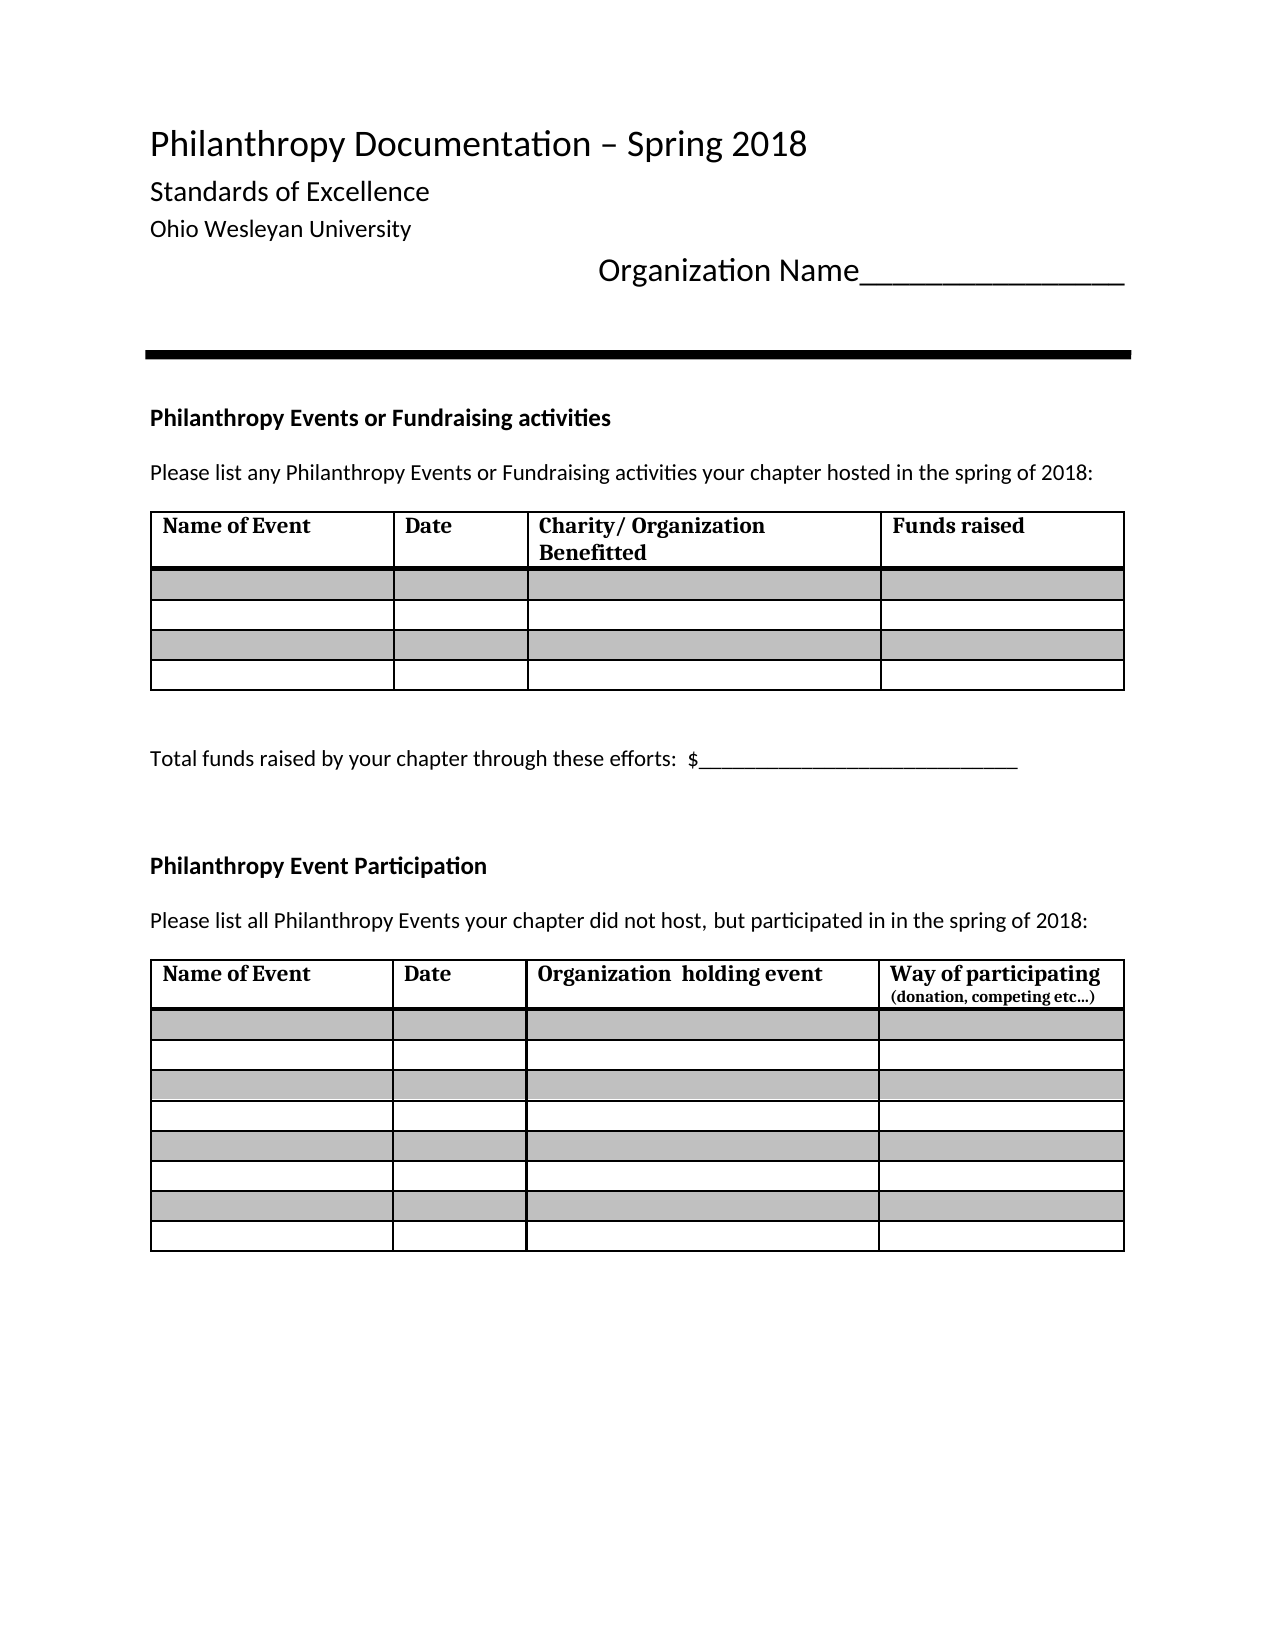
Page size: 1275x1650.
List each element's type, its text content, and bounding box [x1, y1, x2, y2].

table_cell [394, 1102, 525, 1129]
table_cell [880, 1102, 1123, 1129]
table_cell [394, 1041, 525, 1069]
table_cell [395, 661, 527, 689]
table_cell [880, 1041, 1123, 1069]
table_cell [880, 1192, 1123, 1220]
table_cell [880, 1162, 1123, 1190]
text Ohio Wesleyan University [150, 214, 1125, 244]
table_cell [395, 631, 527, 659]
table_cell [394, 1222, 525, 1250]
table_cell [529, 601, 880, 629]
table_header Name of Event [152, 513, 393, 566]
table_cell [152, 601, 393, 629]
table_cell [152, 1192, 392, 1220]
table_cell [152, 661, 393, 689]
table_cell [152, 1162, 392, 1190]
table_header Date [394, 961, 525, 1007]
table_header Charity/ Organization Benefitted [529, 513, 880, 566]
table_cell [528, 1011, 878, 1039]
table_header Way of participating (donation, competing etc…) [880, 961, 1123, 1007]
text Please list all Philanthropy Events your chapter did not host, but participated in in the spring of 2018: [150, 906, 1125, 934]
table_cell [882, 601, 1123, 629]
table_cell [528, 1041, 878, 1069]
table_cell [880, 1132, 1123, 1160]
table_cell [529, 661, 880, 689]
table_cell [528, 1132, 878, 1160]
table_cell [882, 571, 1123, 599]
table_cell [395, 571, 527, 599]
table_cell [528, 1162, 878, 1190]
text Philanthropy Events or Fundraising activities [150, 402, 1125, 433]
text Philanthropy Documentation – Spring 2018 [150, 120, 1125, 166]
table_cell [880, 1071, 1123, 1099]
text Organization Name________________ [150, 249, 1125, 289]
text Total funds raised by your chapter through these efforts: $____________________________ [150, 744, 1125, 772]
table_cell [152, 1011, 392, 1039]
table_cell [152, 631, 393, 659]
text Philanthropy Event Participation [150, 850, 1125, 881]
table_cell [880, 1222, 1123, 1250]
table_cell [529, 571, 880, 599]
table_cell [152, 1041, 392, 1069]
text Please list any Philanthropy Events or Fundraising activities your chapter hosted in the spring of 2018: [150, 458, 1125, 486]
table_cell [882, 631, 1123, 659]
table_cell [152, 1102, 392, 1129]
table_cell [529, 631, 880, 659]
table_cell [394, 1132, 525, 1160]
table_cell [394, 1192, 525, 1220]
table_header Organization holding event [528, 961, 878, 1007]
table_cell [528, 1102, 878, 1129]
table_cell [394, 1162, 525, 1190]
table_cell [528, 1222, 878, 1250]
table_cell [152, 1222, 392, 1250]
table_cell [528, 1192, 878, 1220]
text Standards of Excellence [150, 173, 1125, 208]
table_cell [528, 1071, 878, 1099]
table_cell [882, 661, 1123, 689]
table_cell [394, 1071, 525, 1099]
table_cell [880, 1011, 1123, 1039]
table_cell [394, 1011, 525, 1039]
table_cell [152, 1071, 392, 1099]
table_header Name of Event [152, 961, 392, 1007]
table_cell [395, 601, 527, 629]
table_header Date [395, 513, 527, 566]
table_cell [152, 571, 393, 599]
table_header Funds raised [882, 513, 1123, 566]
table_cell [152, 1132, 392, 1160]
